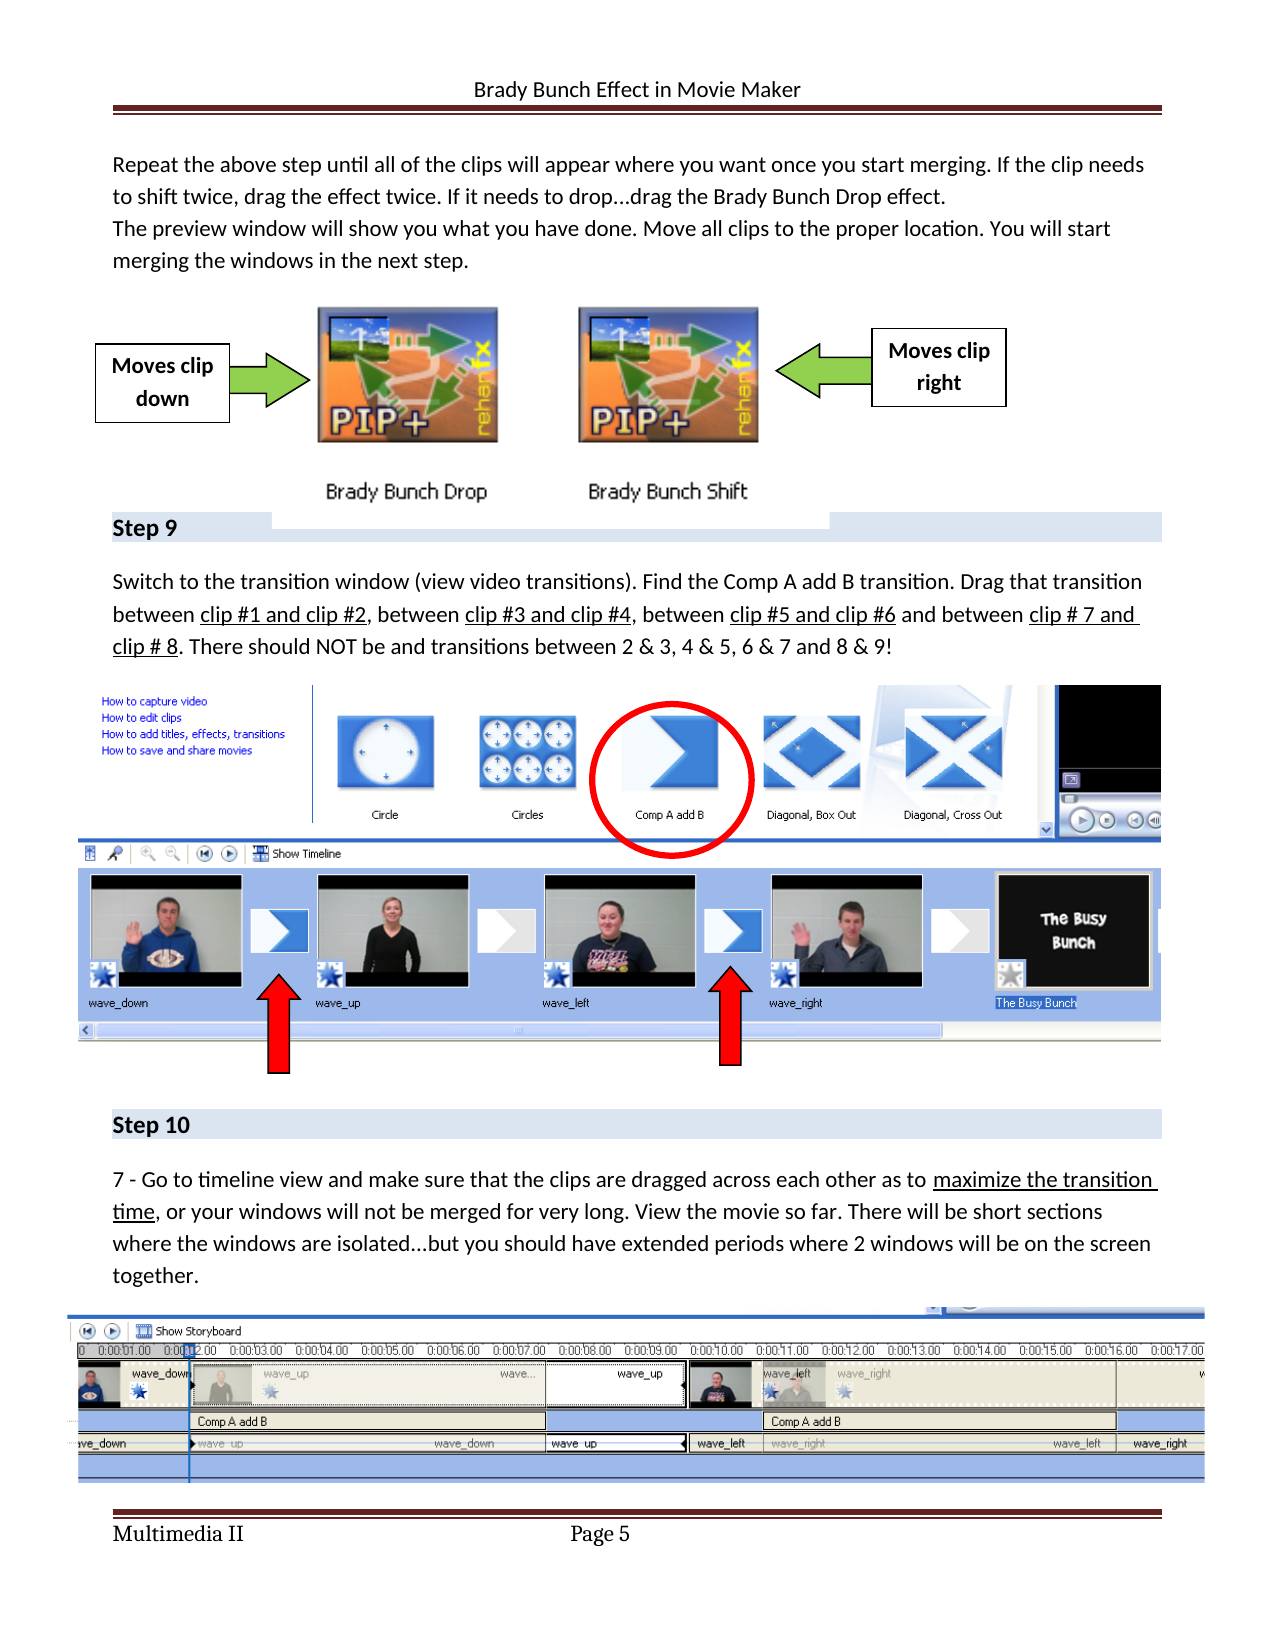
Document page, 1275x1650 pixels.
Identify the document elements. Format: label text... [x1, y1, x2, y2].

picture [271, 281, 830, 529]
text Step 9 [112, 512, 1162, 542]
text Repeat the above step until all of the clips will appear where you want once you start merging. If the clip needs to shift twice, drag the effect twice. If it needs to drop...drag the Brady Bunch Drop effect. The preview window will show you what you have done. Move all clips to the proper location. You will start merging the windows in the next step. [112, 150, 1162, 274]
text Step 10 [112, 1109, 1162, 1139]
text 7 - Go to timeline view and make sure that the clips are dragged across each other as to maximize the transition time, or your windows will not be merged for very long. View the movie so far. There will be short sections where the windows are isolated...but you should have extended periods where 2 windows will be on the screen together. [112, 1165, 1162, 1289]
picture [78, 685, 1161, 1042]
text Switch to the transition window (view video transitions). Find the Comp A add B transition. Drag that transition between clip #1 and clip #2, between clip #3 and clip #4, between clip #5 and clip #6 and between clip # 7 and clip # 8. There should NOT be and transitions between 2 & 3, 4 & 5, 6 & 7 and 8 & 9! [112, 567, 1162, 660]
picture [67, 1307, 1205, 1483]
